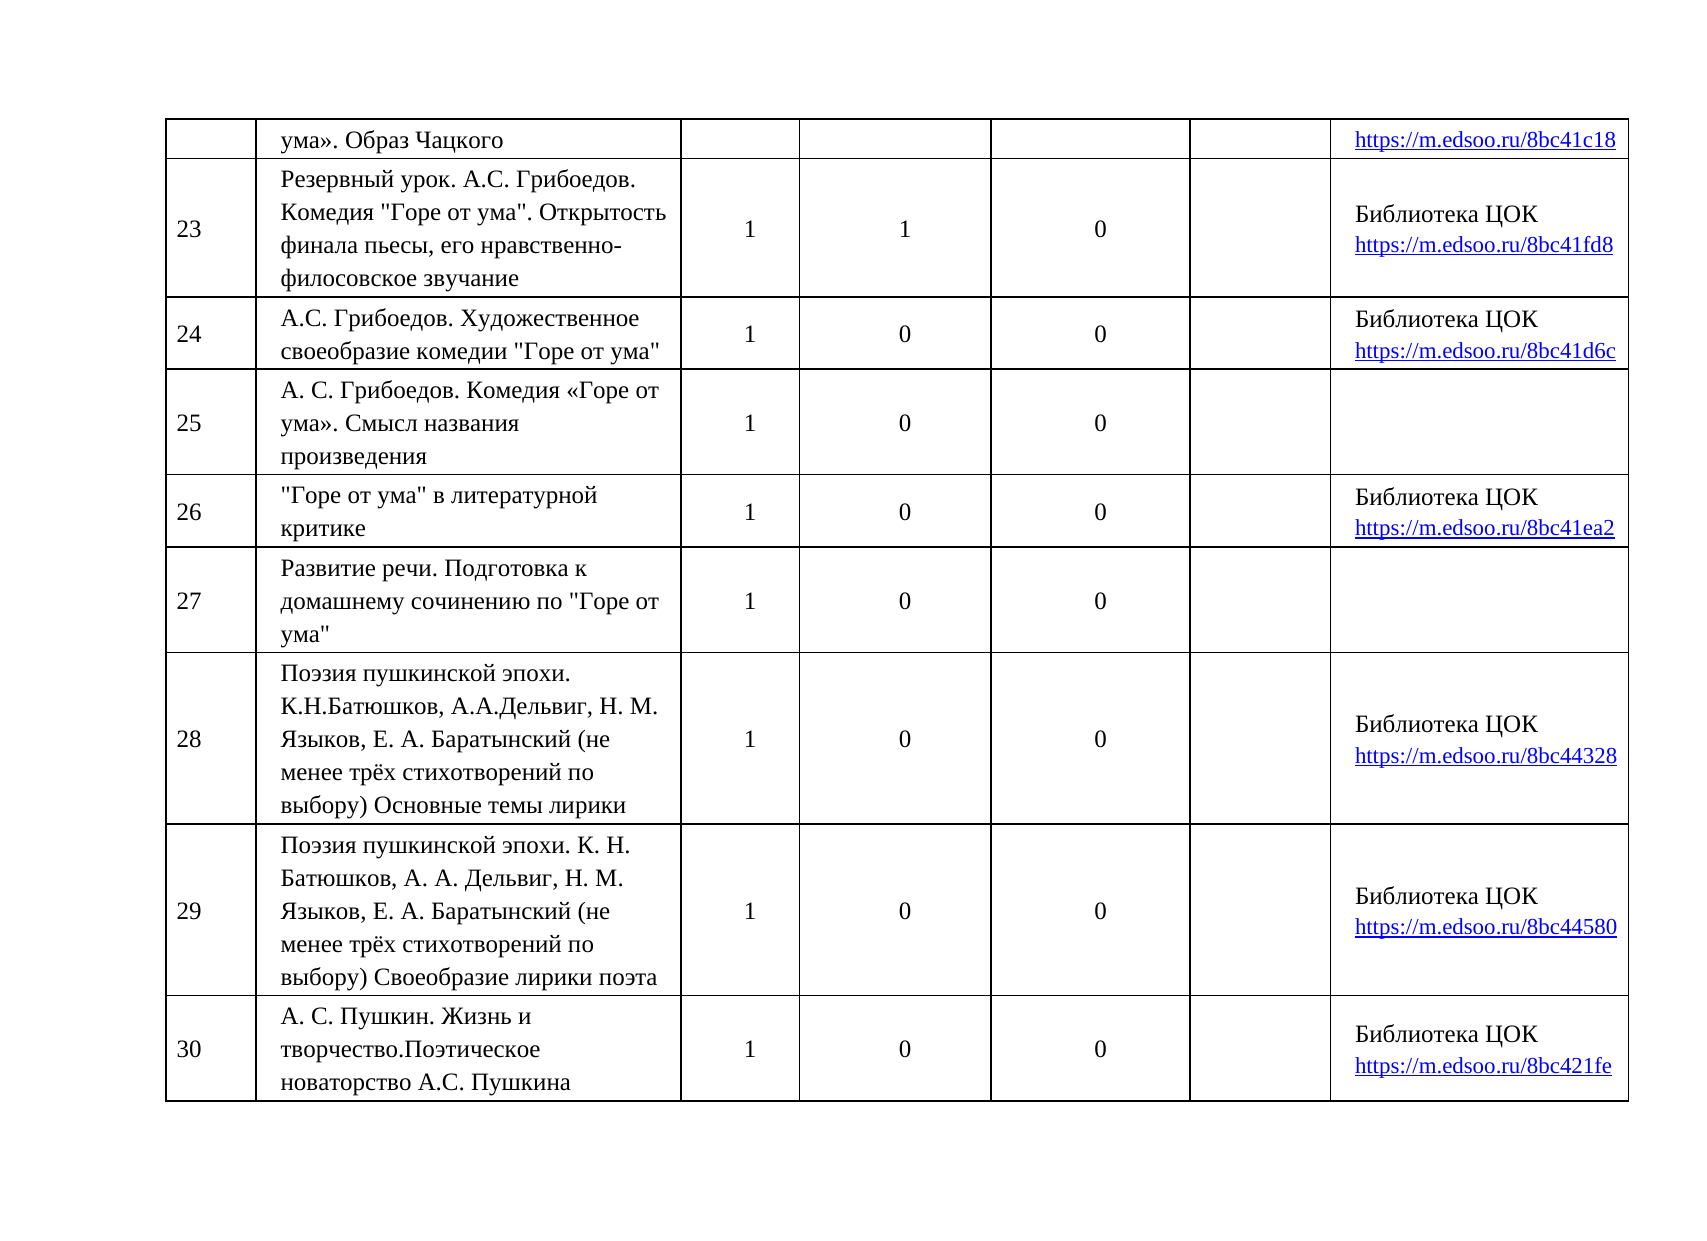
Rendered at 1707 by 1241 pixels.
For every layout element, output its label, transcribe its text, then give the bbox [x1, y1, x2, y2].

table_cell Библиотека ЦОК https://m.edsoo.ru/8bc44580 [1331, 825, 1628, 994]
table_cell 0 [992, 548, 1189, 652]
table_cell 0 [992, 653, 1189, 823]
table_cell 0 [800, 996, 990, 1100]
table_cell Библиотека ЦОК https://m.edsoo.ru/8bc421fe [1331, 996, 1628, 1100]
table_cell Библиотека ЦОК https://m.edsoo.ru/8bc41d6c [1331, 298, 1628, 368]
table_cell [1191, 548, 1330, 652]
table_cell 0 [992, 159, 1189, 296]
table_cell Поэзия пушкинской эпохи. К. Н. Батюшков, А. А. Дельвиг, Н. М. Языков, Е. А. Баратынский (не менее трёх стихотворений по выбору) Своеобразие лирики поэта [257, 825, 680, 994]
table_cell [1191, 825, 1330, 994]
table_cell А.С. Грибоедов. Художественное своеобразие комедии "Горе от ума" [257, 298, 680, 368]
table_cell [1191, 159, 1330, 296]
table_cell 1 [682, 825, 799, 994]
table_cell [257, 120, 680, 157]
table_cell 1 [682, 120, 799, 157]
table_cell [1191, 653, 1330, 823]
table_cell 0 [800, 370, 990, 474]
table_cell 1 [800, 159, 990, 296]
table_cell 0 [800, 548, 990, 652]
table_cell 0 [992, 996, 1189, 1100]
table_cell 24 [167, 298, 255, 368]
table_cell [1331, 120, 1628, 157]
table_cell 1 [682, 653, 799, 823]
table_cell Библиотека ЦОК https://m.edsoo.ru/8bc41ea2 [1331, 475, 1628, 546]
table_cell [1191, 120, 1330, 157]
table_cell 1 [682, 548, 799, 652]
table_cell 30 [167, 996, 255, 1100]
table_cell 0 [800, 653, 990, 823]
table_cell 28 [167, 653, 255, 823]
table_cell 0 [800, 475, 990, 546]
table_cell [1191, 298, 1330, 368]
table_cell А. С. Грибоедов. Комедия «Горе от ума». Смысл названия произведения [257, 370, 680, 474]
table_cell Развитие речи. Подготовка к домашнему сочинению по "Горе от ума" [257, 548, 680, 652]
table_cell [1191, 996, 1330, 1100]
table_cell 0 [800, 298, 990, 368]
table_cell 27 [167, 548, 255, 652]
table_cell 1 [682, 475, 799, 546]
table_cell 0 [992, 120, 1189, 157]
table_cell [1191, 475, 1330, 546]
table_cell 0 [992, 370, 1189, 474]
table_cell 1 [682, 370, 799, 474]
table_cell 1 [682, 159, 799, 296]
table_cell 1 [682, 996, 799, 1100]
table_cell Библиотека ЦОК https://m.edsoo.ru/8bc41fd8 [1331, 159, 1628, 296]
table_cell 1 [682, 298, 799, 368]
table_cell 29 [167, 825, 255, 994]
table_cell А. С. Пушкин. Жизнь и творчество.Поэтическое новаторство А.С. Пушкина [257, 996, 680, 1100]
table_cell [1191, 370, 1330, 474]
table_cell [1331, 548, 1628, 652]
table_cell 0 [800, 120, 990, 157]
table_cell 23 [167, 159, 255, 296]
table_cell 0 [992, 298, 1189, 368]
table_cell Резервный урок. А.С. Грибоедов. Комедия "Горе от ума". Открытость финала пьесы, его нравственно-филосовское звучание [257, 159, 680, 296]
table_cell Поэзия пушкинской эпохи. К.Н.Батюшков, А.А.Дельвиг, Н. М. Языков, Е. А. Баратынский (не менее трёх стихотворений по выбору) Основные темы лирики [257, 653, 680, 823]
table_cell 26 [167, 475, 255, 546]
table_cell 25 [167, 370, 255, 474]
table_cell 0 [800, 825, 990, 994]
table_cell 0 [992, 475, 1189, 546]
table_cell 22 [167, 120, 255, 157]
table_cell Библиотека ЦОК https://m.edsoo.ru/8bc44328 [1331, 653, 1628, 823]
table_cell 0 [992, 825, 1189, 994]
table_cell "Горе от ума" в литературной критике [257, 475, 680, 546]
table_cell [1331, 370, 1628, 474]
